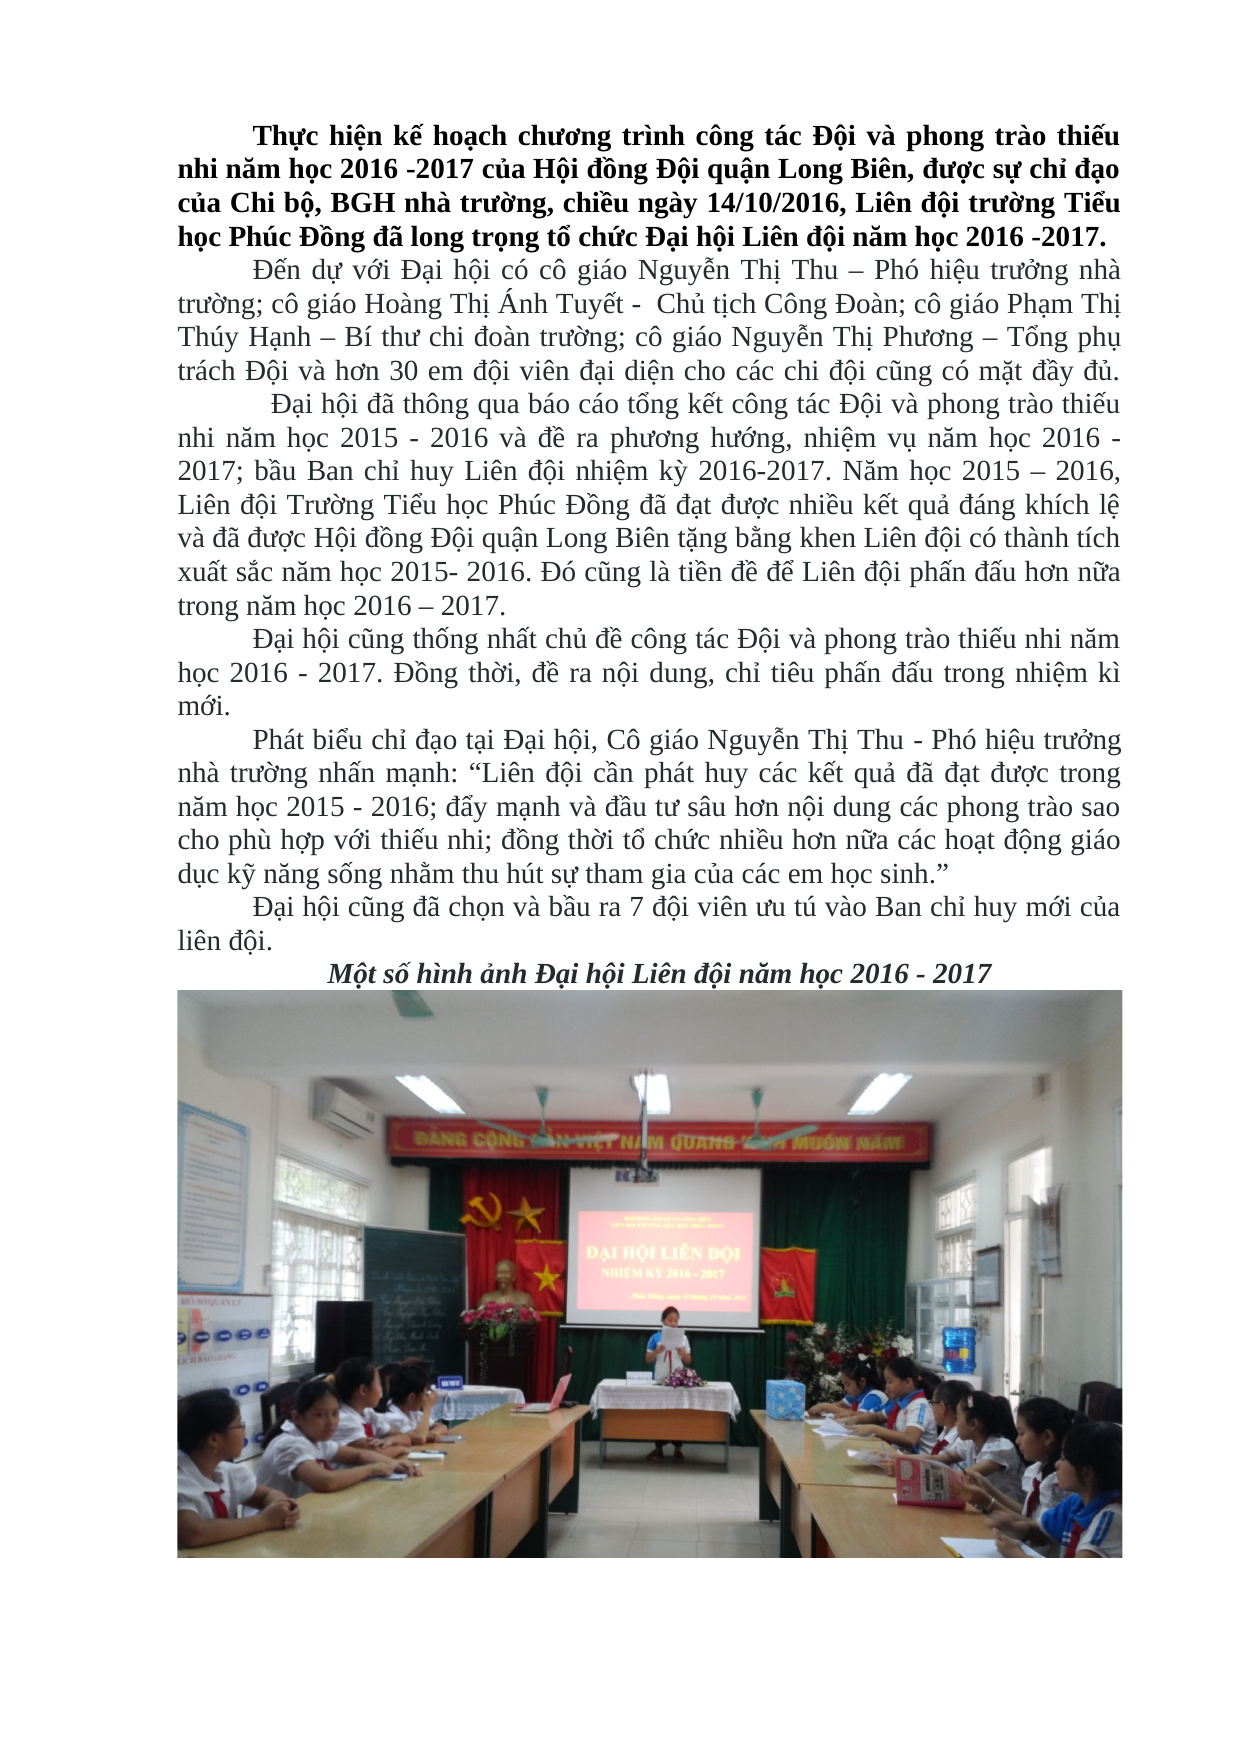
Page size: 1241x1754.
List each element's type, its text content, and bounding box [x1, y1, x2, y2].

text Phát biểu chỉ đạo tại Đại hội, Cô giáo Nguyễn Thị Thu - Phó hiệu trưởng nhà trường nhấn mạnh: “Liên đội cần phát huy các kết quả đã đạt được trong năm học 2015 - 2016; đẩy mạnh và đầu tư sâu hơn nội dung các phong trào sao cho phù hợp với thiếu nhi; đồng thời tổ chức nhiều hơn nữa các hoạt động giáo dục kỹ năng sống nhằm thu hút sự tham gia của các em học sinh.” [177, 722, 1122, 889]
text Một số hình ảnh Đại hội Liên đội năm học 2016 - 2017 [252, 957, 1122, 990]
picture [177, 990, 1123, 1558]
text Đến dự với Đại hội có cô giáo Nguyễn Thị Thu – Phó hiệu trưởng nhà trường; cô giáo Hoàng Thị Ánh Tuyết - Chủ tịch Công Đoàn; cô giáo Phạm Thị Thúy Hạnh – Bí thư chi đoàn trường; cô giáo Nguyễn Thị Phương – Tổng phụ trách Đội và hơn 30 em đội viên đại diện cho các chi đội cũng có mặt đầy đủ. Đại hội đã thông qua báo cáo tổng kết công tác Đội và phong trào thiếu nhi năm học 2015 - 2016 và đề ra phương hướng, nhiệm vụ năm học 2016 - 2017; bầu Ban chỉ huy Liên đội nhiệm kỳ 2016-2017. Năm học 2015 – 2016, Liên đội Trường Tiểu học Phúc Đồng đã đạt được nhiều kết quả đáng khích lệ và đã được Hội đồng Đội quận Long Biên tặng bằng khen Liên đội có thành tích xuất sắc năm học 2015- 2016. Đó cũng là tiền đề để Liên đội phấn đấu hơn nữa trong năm học 2016 – 2017. [177, 252, 1122, 621]
text Đại hội cũng đã chọn và bầu ra 7 đội viên ưu tú vào Ban chỉ huy mới của liên đội. [177, 889, 1122, 957]
text Đại hội cũng thống nhất chủ đề công tác Đội và phong trào thiếu nhi năm học 2016 - 2017. Đồng thời, đề ra nội dung, chỉ tiêu phấn đấu trong nhiệm kì mới. [177, 621, 1122, 722]
text Thực hiện kế hoạch chương trình công tác Đội và phong trào thiếu nhi năm học 2016 -2017 của Hội đồng Đội quận Long Biên, được sự chỉ đạo của Chi bộ, BGH nhà trường, chiều ngày 14/10/2016, Liên đội trường Tiểu học Phúc Đồng đã long trọng tổ chức Đại hội Liên đội năm học 2016 -2017. [177, 118, 1122, 252]
